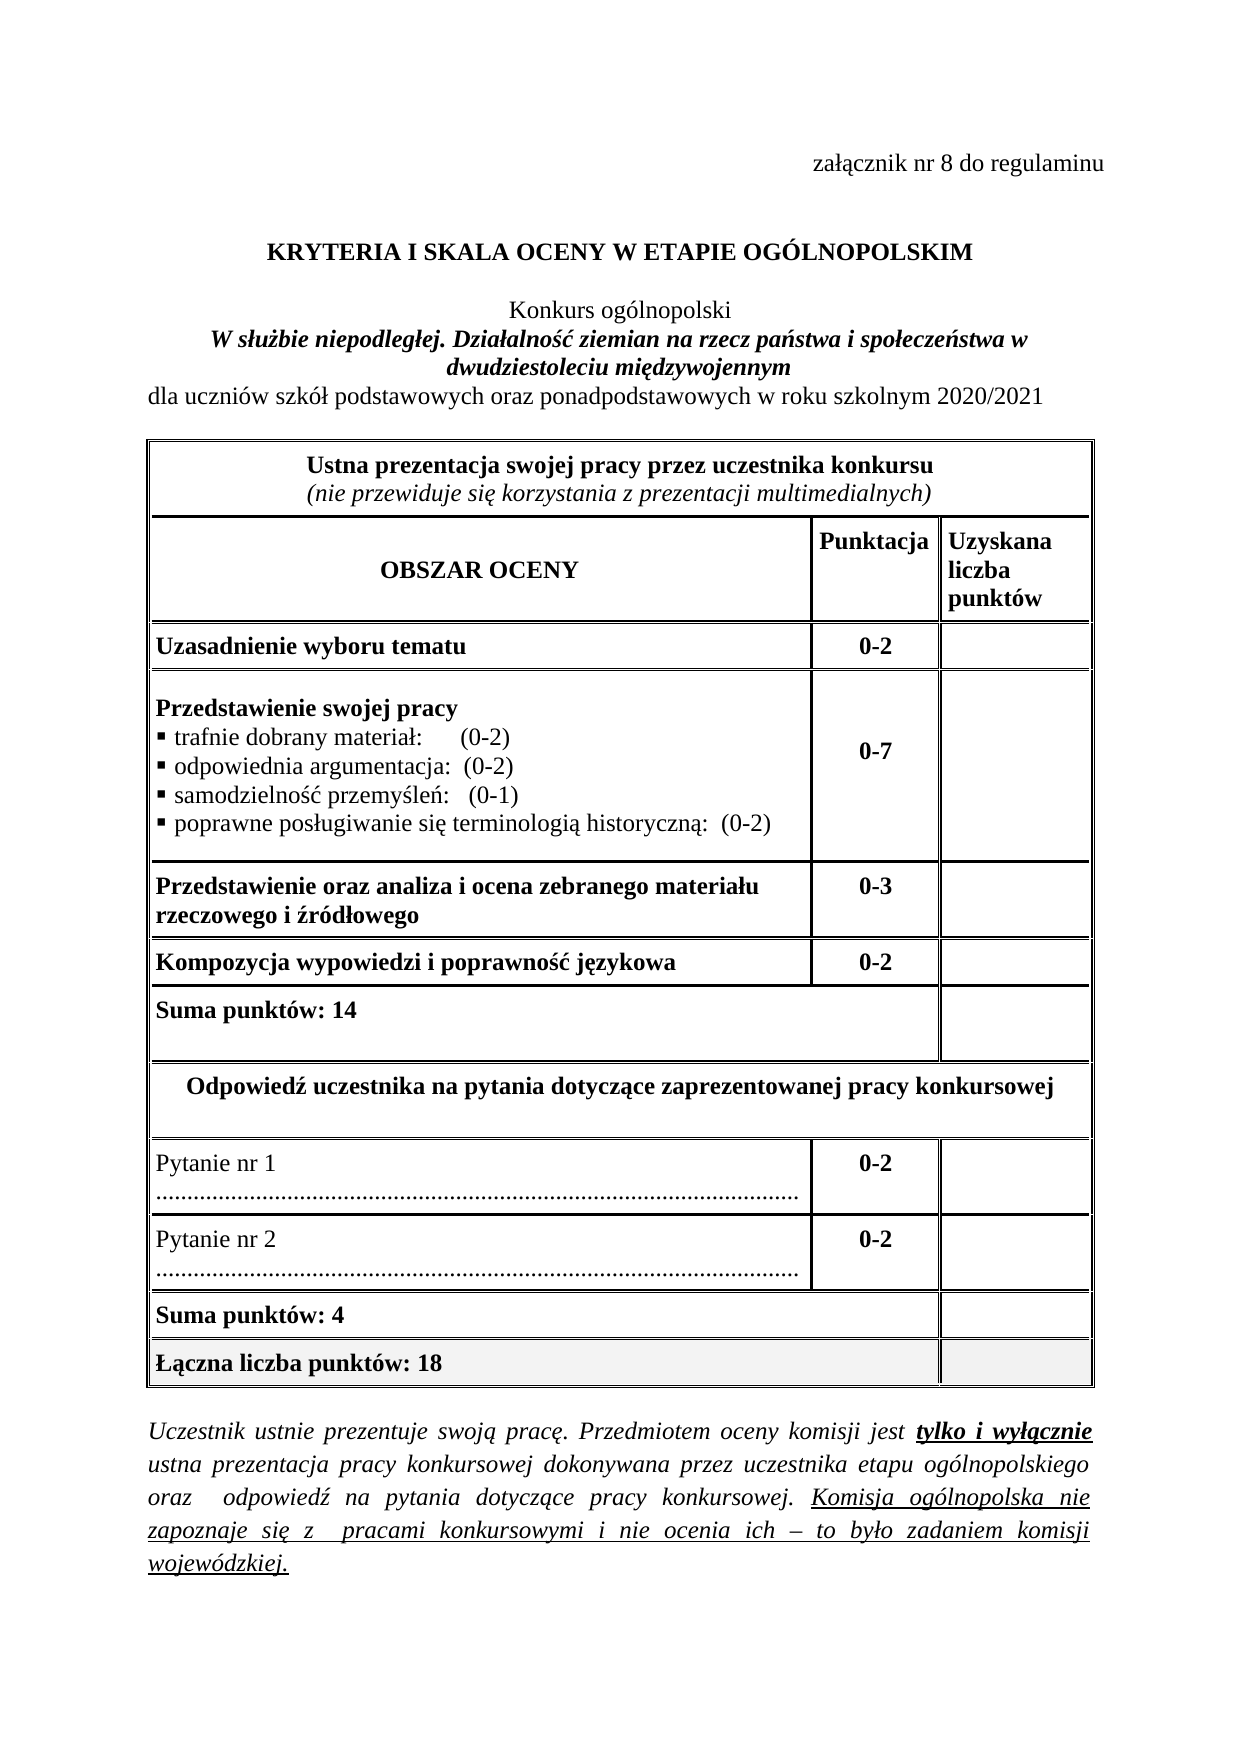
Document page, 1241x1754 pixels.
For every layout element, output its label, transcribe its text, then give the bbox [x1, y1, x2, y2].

table_cell [942, 936, 1092, 984]
table_cell Przedstawienie oraz analiza i ocena zebranego materiału rzeczowego i źródłowego [150, 860, 810, 936]
table_cell [942, 860, 1091, 936]
table_cell Punktacja [813, 518, 938, 620]
table_cell [942, 1289, 1092, 1337]
table_cell 0-2 [813, 940, 938, 984]
text dla uczniów szkół podstawowych oraz ponadpodstawowych w roku szkolnym 2020/2021 [148, 381, 1093, 410]
table_header Ustna prezentacja swojej pracy przez uczestnika konkursu (nie przewiduje się korzystania z prezentacji multimedialnych) [150, 442, 1091, 515]
text Uczestnik ustnie prezentuje swoją pracę. Przedmiotem oceny komisji jest tylko i wyłącznie ustna prezentacja pracy konkursowej dokonywana przez uczestnika etapu ogólnopolskiego oraz odpowiedź na pytania dotyczące pracy konkursowej. Komisja ogólnopolska nie zapoznaje się z pracami konkursowymi i nie ocenia ich – to było zadaniem komisji wojewódzkiej. [148, 1416, 1093, 1577]
text Konkurs ogólnopolski [148, 295, 1093, 324]
table_cell [942, 1213, 1093, 1289]
table_cell 0-7 [813, 671, 938, 860]
table_cell [942, 984, 1091, 1060]
table_cell Kompozycja wypowiedzi i poprawność językowa [150, 936, 810, 984]
table_cell Suma punktów: 14 [150, 984, 938, 1060]
table_cell [940, 1137, 1093, 1213]
table_cell 0-2 [813, 1216, 938, 1289]
table_cell Uzasadnienie wyboru tematu [150, 620, 810, 668]
table_cell Uzyskana liczba punktów [942, 515, 1091, 620]
text załącznik nr 8 do regulaminu [148, 148, 1104, 176]
table_cell Pytanie nr 2 ....................................................................................................... [148, 1213, 810, 1289]
text W służbie niepodległej. Działalność ziemian na rzecz państwa i społeczeństwa w dwudziestoleciu międzywojennym [148, 324, 1093, 381]
table_cell Odpowiedź uczestnika na pytania dotyczące zaprezentowanej pracy konkursowej [150, 1060, 1092, 1137]
table_cell Suma punktów: 4 [150, 1289, 938, 1337]
table_cell [940, 1337, 1093, 1384]
table_cell [942, 620, 1092, 668]
table_cell 0-2 [813, 624, 938, 668]
table_cell Przedstawienie swojej pracy trafnie dobrany materiał: (0-2) odpowiednia argumentacja: (0-2) samodzielność przemyśleń: (0-1) poprawne posługiwanie się terminologią historyczną: (0-2) [148, 668, 811, 860]
table_cell OBSZAR OCENY [150, 515, 810, 620]
table_cell [940, 668, 1093, 860]
table_cell 0-2 [813, 1140, 938, 1213]
text KRYTERIA I SKALA OCENY W ETAPIE OGÓLNOPOLSKIM [148, 237, 1093, 266]
table_cell Łączna liczba punktów: 18 [148, 1337, 940, 1384]
table_cell 0-3 [813, 863, 938, 936]
table_cell Pytanie nr 1 ....................................................................................................... [148, 1137, 811, 1213]
